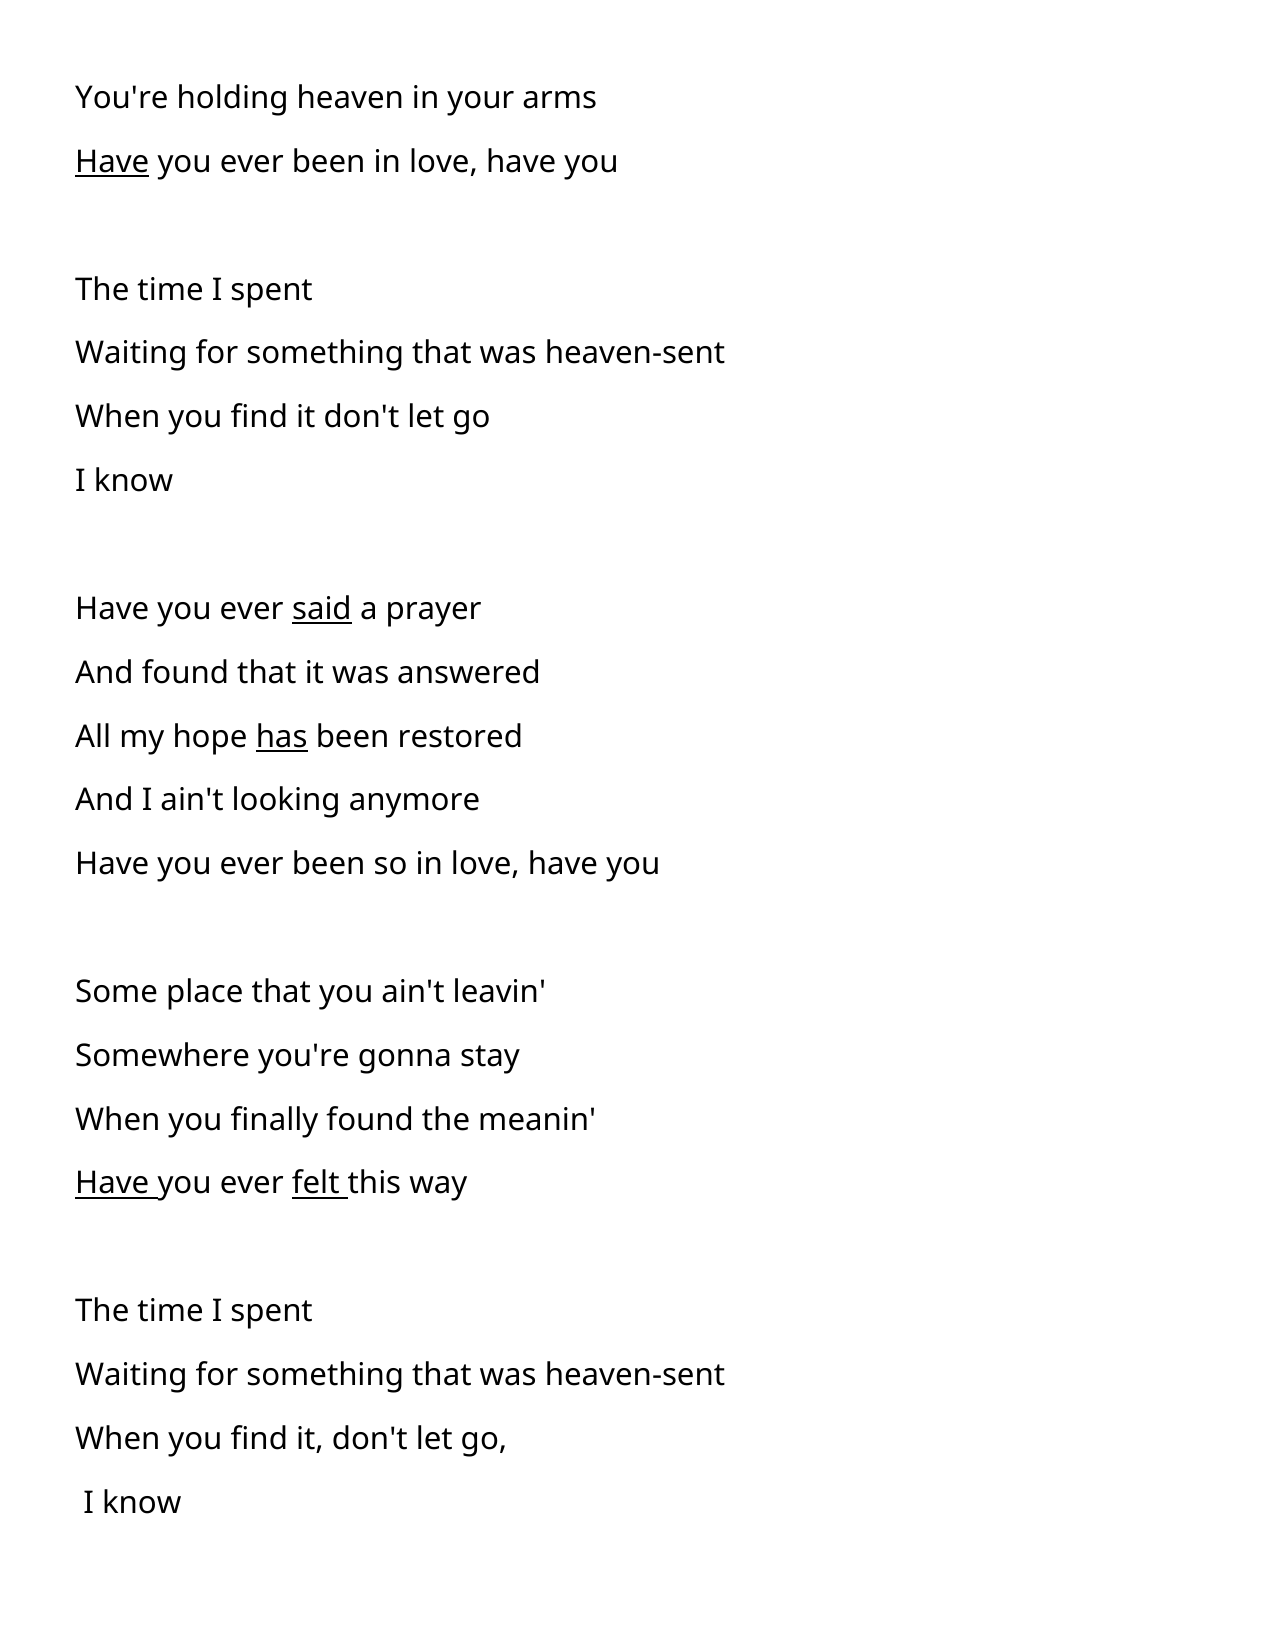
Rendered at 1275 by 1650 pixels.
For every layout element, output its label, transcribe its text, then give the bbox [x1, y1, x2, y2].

text And found that it was answered [75, 650, 1200, 692]
text When you finally found the meanin' [75, 1097, 1200, 1139]
text I know [75, 1480, 1200, 1522]
text You're holding heaven in your arms [75, 75, 1200, 118]
text Have you ever been in love, have you [75, 139, 1200, 181]
text I know [75, 458, 1200, 501]
text Some place that you ain't leavin' [75, 969, 1200, 1012]
text Have you ever felt this way [75, 1161, 1200, 1203]
text Have you ever been so in love, have you [75, 841, 1200, 884]
text Somewhere you're gonna stay [75, 1033, 1200, 1075]
text When you find it don't let go [75, 394, 1200, 437]
text All my hope has been restored [75, 713, 1200, 756]
text Waiting for something that was heaven-sent [75, 330, 1200, 373]
text The time I spent [75, 1288, 1200, 1331]
text Waiting for something that was heaven-sent [75, 1352, 1200, 1395]
text The time I spent [75, 267, 1200, 309]
text Have you ever said a prayer [75, 586, 1200, 628]
text And I ain't looking anymore [75, 777, 1200, 820]
text When you find it, don't let go, [75, 1416, 1200, 1458]
